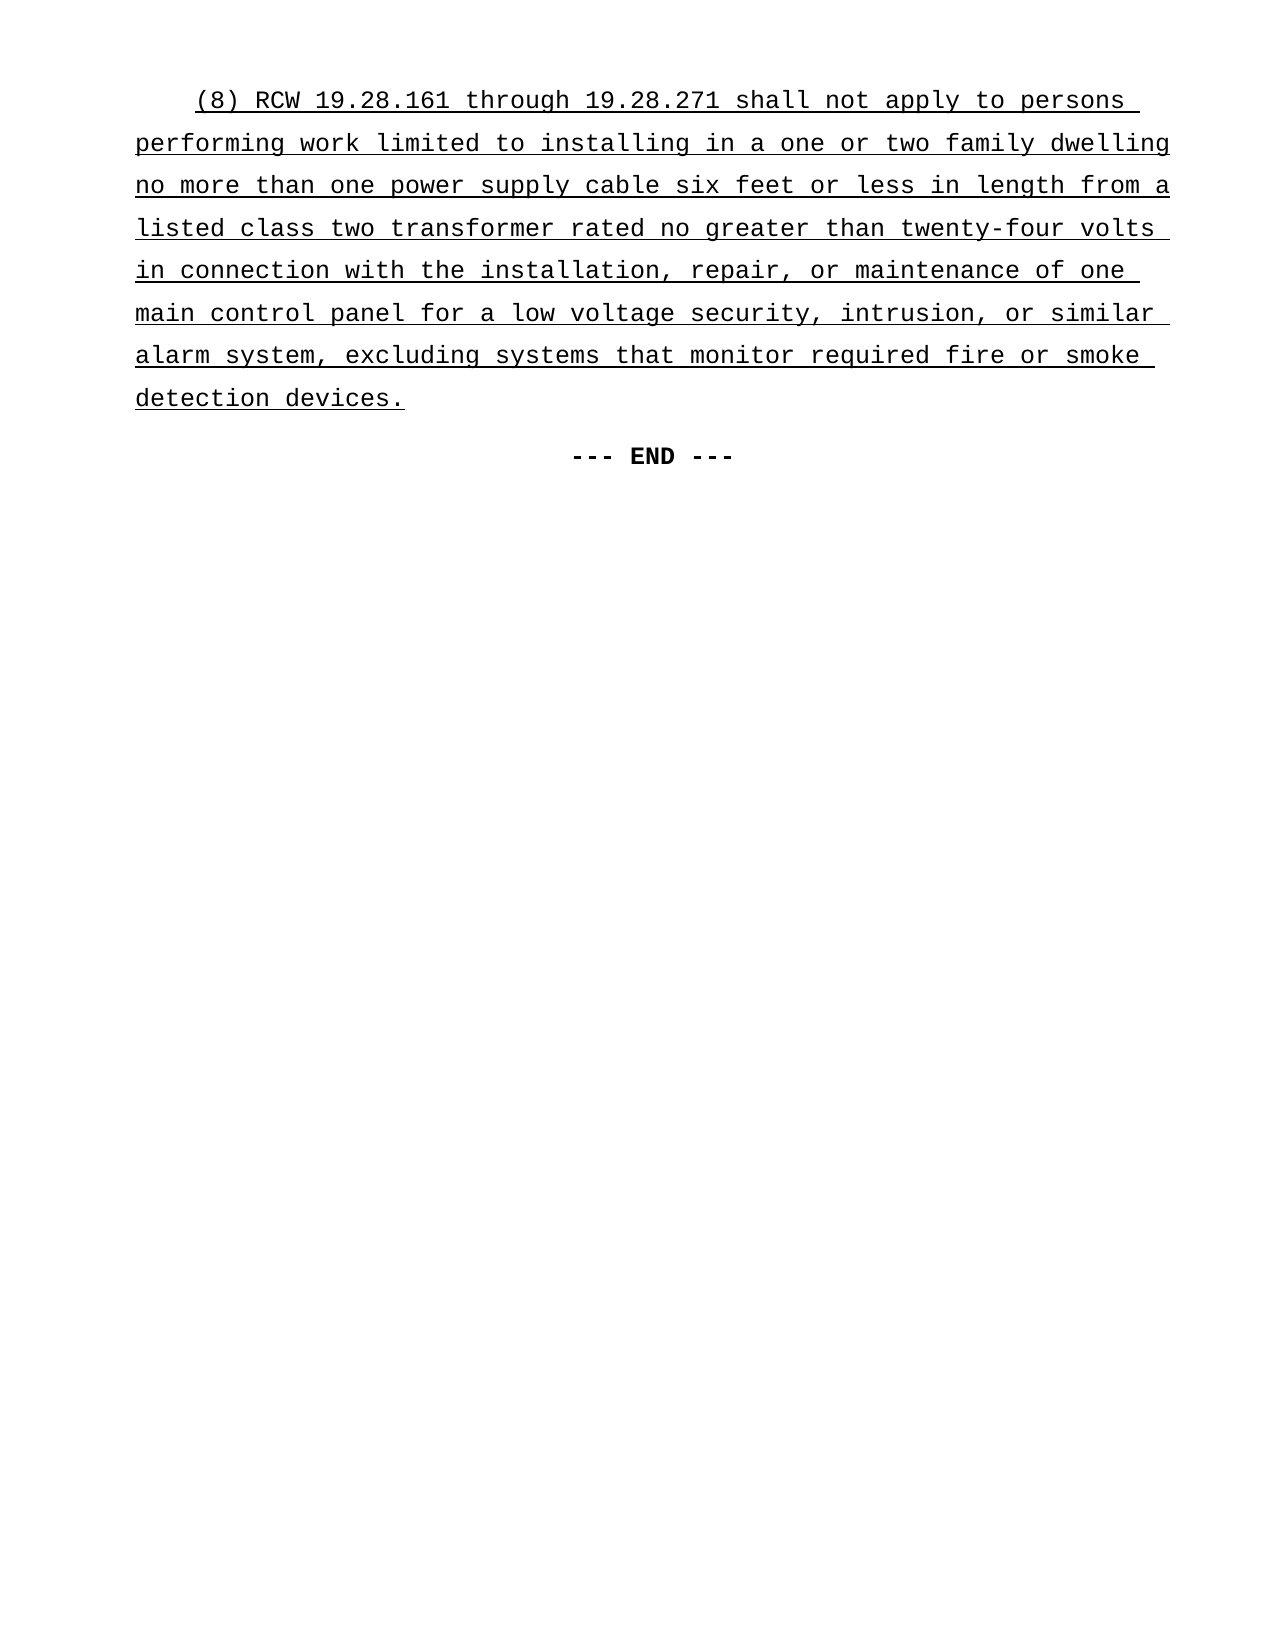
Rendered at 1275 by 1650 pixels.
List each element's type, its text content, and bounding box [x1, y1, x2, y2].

text (8) RCW 19.28.161 through 19.28.271 shall not apply to persons performing work limited to installing in a one or two family dwelling no more than one power supply cable six feet or less in length from a listed class two transformer rated no greater than twenty-four volts in connection with the installation, repair, or maintenance of one main control panel for a low voltage security, intrusion, or similar alarm system, excluding systems that monitor required fire or smoke detection devices. [135, 325, 1170, 415]
text (8) RCW 19.28.161 through 19.28.271 shall not apply to persons performing work limited to installing in a one or two family dwelling no more than one power supply cable six feet or less in length from a listed class two transformer rated no greater than twenty-four volts in connection with the installation, repair, or maintenance of one main control panel for a low voltage security, intrusion, or similar alarm system, excluding systems that monitor required fire or smoke detection devices. [135, 198, 1170, 239]
text (8) RCW 19.28.161 through 19.28.271 shall not apply to persons performing work limited to installing in a one or two family dwelling no more than one power supply cable six feet or less in length from a listed class two transformer rated no greater than twenty-four volts in connection with the installation, repair, or maintenance of one main control panel for a low voltage security, intrusion, or similar alarm system, excluding systems that monitor required fire or smoke detection devices. [135, 75, 1170, 154]
text (8) RCW 19.28.161 through 19.28.271 shall not apply to persons performing work limited to installing in a one or two family dwelling no more than one power supply cable six feet or less in length from a listed class two transformer rated no greater than twenty-four volts in connection with the installation, repair, or maintenance of one main control panel for a low voltage security, intrusion, or similar alarm system, excluding systems that monitor required fire or smoke detection devices. [135, 240, 1170, 324]
text (8) RCW 19.28.161 through 19.28.271 shall not apply to persons performing work limited to installing in a one or two family dwelling no more than one power supply cable six feet or less in length from a listed class two transformer rated no greater than twenty-four volts in connection with the installation, repair, or maintenance of one main control panel for a low voltage security, intrusion, or similar alarm system, excluding systems that monitor required fire or smoke detection devices. [135, 155, 1170, 196]
text --- END --- [135, 443, 1170, 472]
